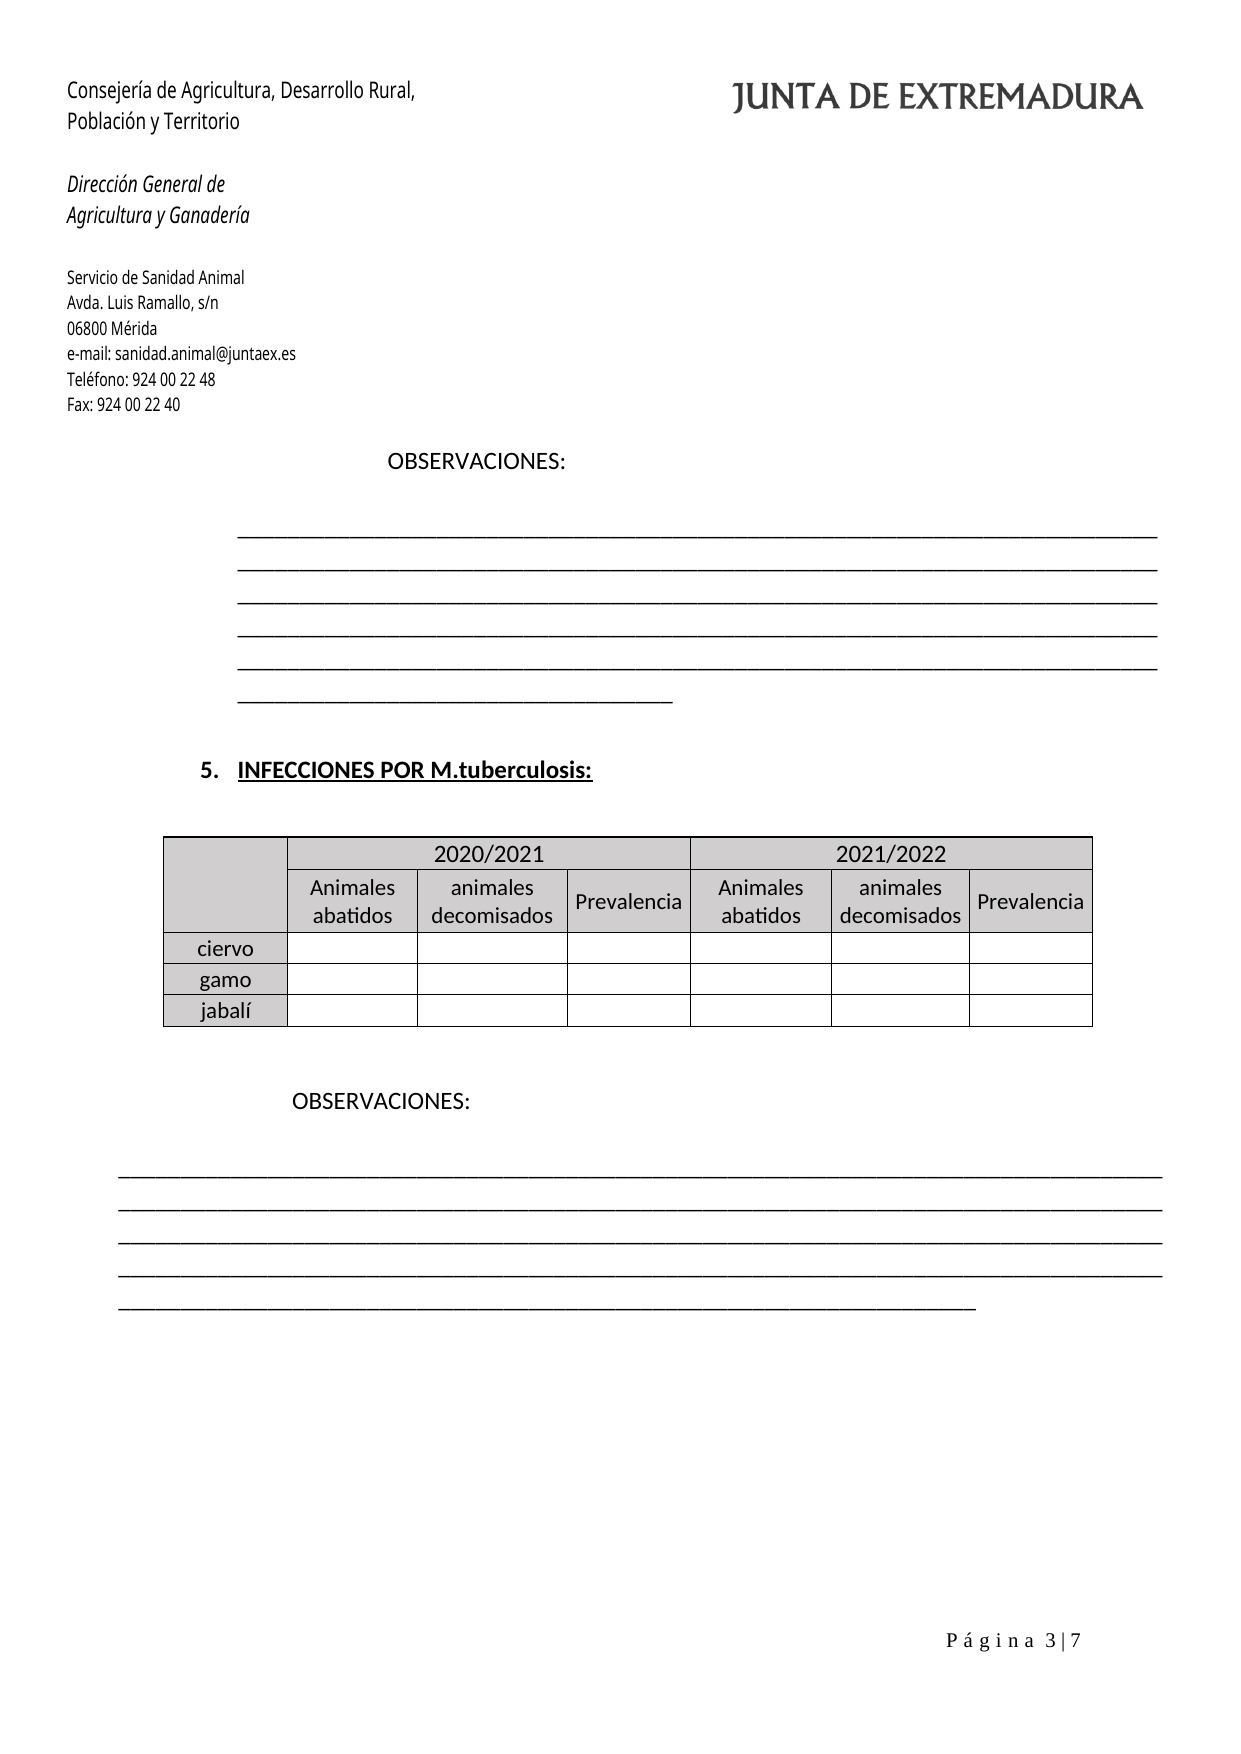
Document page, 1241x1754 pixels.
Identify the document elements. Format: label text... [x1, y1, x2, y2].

table_cell [288, 933, 417, 963]
table_cell ciervo [164, 933, 287, 963]
list INFECCIONES POR M.tuberculosis: [200, 754, 1107, 784]
table_cell Animales abatidos [691, 870, 831, 932]
list OBSERVACIONES: _____________________________________________________________________________________________________________________________________________________________________________________________________________________________________________________________________________________________________________________________________________________________________________________________________________________ [237, 445, 1167, 706]
picture [726, 73, 1147, 118]
table_cell [418, 995, 567, 1026]
table_cell [568, 995, 690, 1026]
table_cell [691, 995, 831, 1026]
table_header [164, 838, 287, 932]
table_cell [970, 933, 1092, 963]
table_cell [568, 964, 690, 994]
table_cell [832, 995, 969, 1026]
list OBSERVACIONES: _____________________________________________________________________________________________________________________________________________________________________________________________________________________________________________________________________________________________________________________________________________________________________________________________________________________ [118, 1086, 1167, 1313]
table_cell [691, 964, 831, 994]
table_cell [832, 933, 969, 963]
table_cell [691, 933, 831, 963]
table_cell [418, 964, 567, 994]
table_cell [568, 933, 690, 963]
table_header 2021/2022 [691, 838, 1092, 869]
table_cell Prevalencia [568, 870, 690, 932]
table_cell [288, 964, 417, 994]
table_header 2020/2021 [288, 838, 690, 869]
table_cell animales decomisados [832, 870, 969, 932]
table_cell animales decomisados [418, 870, 567, 932]
table_cell Animales abatidos [288, 870, 417, 932]
table_cell [418, 933, 567, 963]
table_cell [970, 964, 1092, 994]
table_cell jabalí [164, 995, 287, 1026]
table_cell [970, 995, 1092, 1026]
table_cell [288, 995, 417, 1026]
table_cell Prevalencia [970, 870, 1092, 932]
table_cell gamo [164, 964, 287, 994]
table_cell [832, 964, 969, 994]
